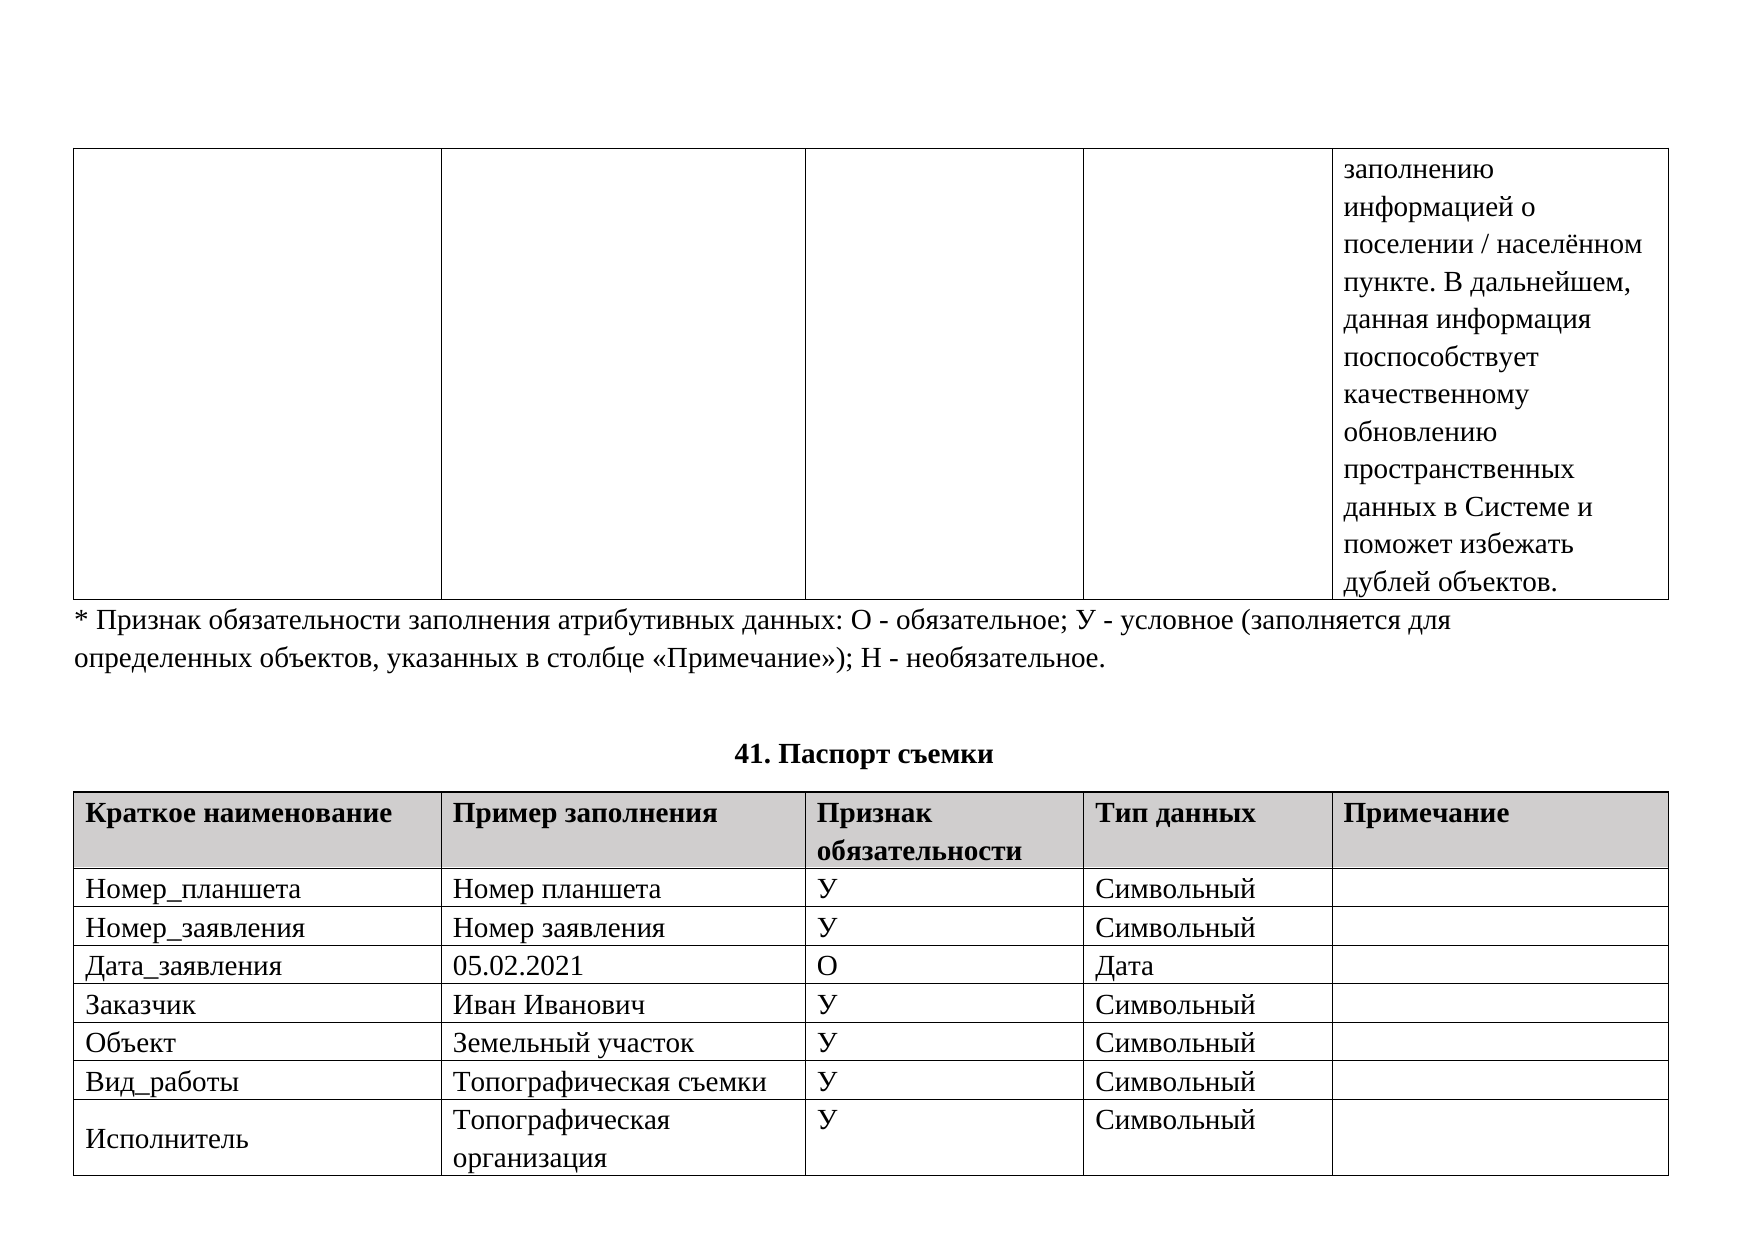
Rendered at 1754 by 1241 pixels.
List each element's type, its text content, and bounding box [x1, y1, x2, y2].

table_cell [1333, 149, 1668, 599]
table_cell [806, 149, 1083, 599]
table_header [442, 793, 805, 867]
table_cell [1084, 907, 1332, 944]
text * Признак обязательности заполнения атрибутивных данных: О - обязательное; У - условное (заполняется для определенных объектов, указанных в столбце «Примечание»); Н - необязательное. [74, 600, 1625, 675]
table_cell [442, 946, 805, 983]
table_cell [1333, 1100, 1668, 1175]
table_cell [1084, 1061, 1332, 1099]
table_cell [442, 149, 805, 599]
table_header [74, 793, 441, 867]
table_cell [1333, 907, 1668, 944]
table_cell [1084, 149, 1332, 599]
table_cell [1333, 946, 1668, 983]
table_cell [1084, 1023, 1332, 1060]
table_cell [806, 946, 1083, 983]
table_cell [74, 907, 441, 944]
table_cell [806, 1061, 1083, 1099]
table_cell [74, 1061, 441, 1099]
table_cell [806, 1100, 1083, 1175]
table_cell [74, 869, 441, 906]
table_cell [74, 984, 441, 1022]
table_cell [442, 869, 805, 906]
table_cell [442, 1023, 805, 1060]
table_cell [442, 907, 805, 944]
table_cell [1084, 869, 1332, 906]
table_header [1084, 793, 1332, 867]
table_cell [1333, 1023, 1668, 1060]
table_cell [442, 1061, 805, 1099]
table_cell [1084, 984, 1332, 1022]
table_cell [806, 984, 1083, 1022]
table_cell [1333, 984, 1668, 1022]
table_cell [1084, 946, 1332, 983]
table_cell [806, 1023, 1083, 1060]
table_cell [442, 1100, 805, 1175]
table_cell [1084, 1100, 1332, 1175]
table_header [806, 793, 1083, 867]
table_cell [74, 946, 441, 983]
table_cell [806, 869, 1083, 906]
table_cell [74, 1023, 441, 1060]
text 41. Паспорт съемки [29, 733, 1625, 771]
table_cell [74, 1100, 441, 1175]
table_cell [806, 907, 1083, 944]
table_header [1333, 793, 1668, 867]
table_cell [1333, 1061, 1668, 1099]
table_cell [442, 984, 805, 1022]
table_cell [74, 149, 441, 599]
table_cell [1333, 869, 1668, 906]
